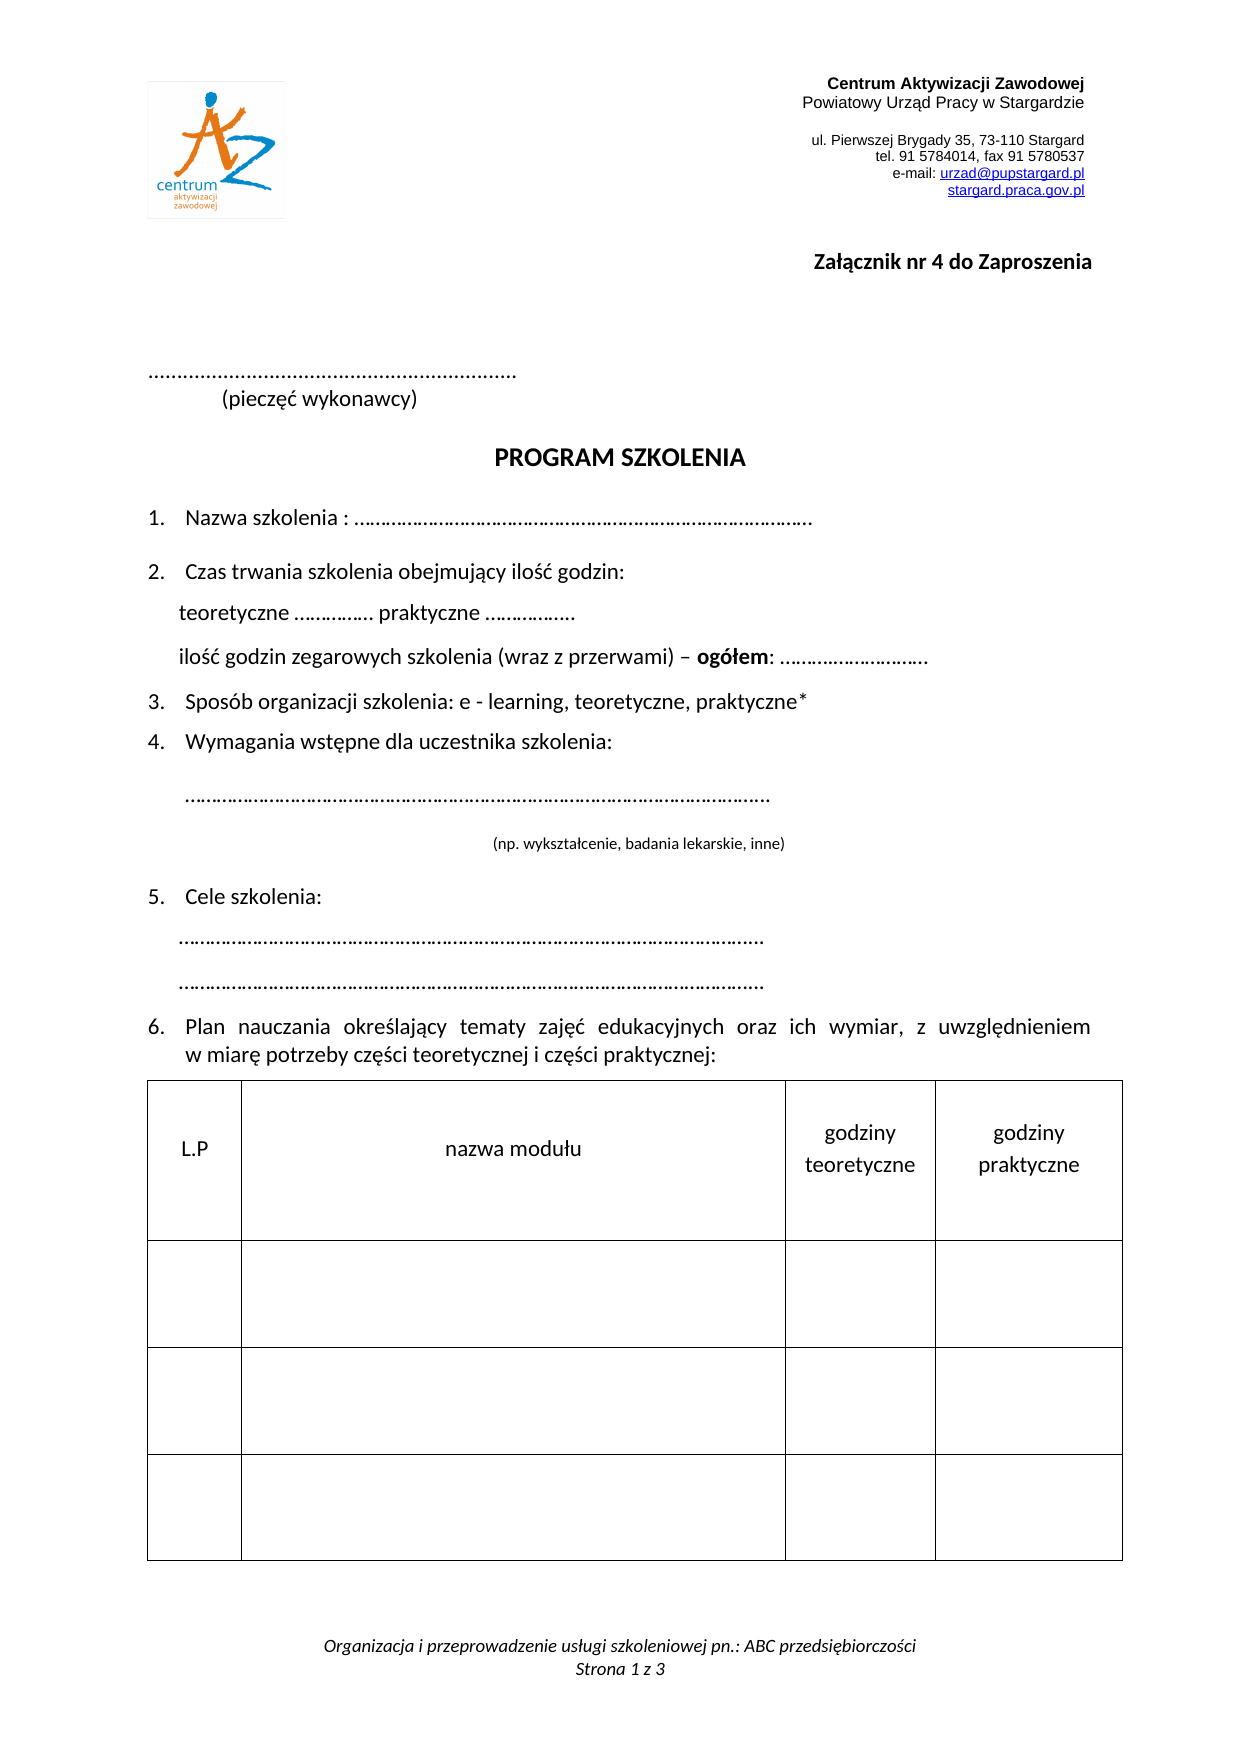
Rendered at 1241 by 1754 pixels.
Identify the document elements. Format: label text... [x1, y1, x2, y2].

text (pieczęć wykonawcy) [148, 384, 1093, 412]
list Czas trwania szkolenia obejmujący ilość godzin: [148, 557, 1093, 585]
table_header godziny praktyczne [936, 1081, 1122, 1240]
list Plan nauczania określający tematy zajęć edukacyjnych oraz ich wymiar, z uwzględnieniem w miarę potrzeby części teoretycznej i części praktycznej: [148, 1012, 1093, 1068]
table_cell [242, 1348, 785, 1454]
text PROGRAM SZKOLENIA [148, 441, 1093, 474]
table_cell [936, 1348, 1122, 1454]
text ………………………………………………………………………………………………... [148, 922, 1093, 950]
text ................................................................ [148, 356, 1093, 384]
text (np. wykształcenie, badania lekarskie, inne) [185, 833, 1093, 854]
table_cell [242, 1241, 785, 1347]
table_header L.P [148, 1081, 241, 1240]
table_cell [936, 1455, 1122, 1560]
list Sposób organizacji szkolenia: e - learning, teoretyczne, praktyczne* [148, 687, 1093, 715]
table_cell [786, 1241, 935, 1347]
list Cele szkolenia: [148, 882, 1093, 910]
table_header godziny teoretyczne [786, 1081, 935, 1240]
text teoretyczne …………… praktyczne …………….. [148, 598, 1093, 626]
table_cell [148, 1348, 241, 1454]
picture [147, 81, 286, 219]
text ………………………………………………………………………………………………... [148, 967, 1093, 995]
table_cell [786, 1348, 935, 1454]
table_cell [786, 1455, 935, 1560]
text ………………………………………………………………………………………………... [185, 781, 1093, 808]
table_cell [148, 1241, 241, 1347]
table_header nazwa modułu [242, 1081, 785, 1240]
text ilość godzin zegarowych szkolenia (wraz z przerwami) – ogółem: ……….……………… [148, 642, 1093, 670]
table_cell [148, 1455, 241, 1560]
table_cell [242, 1455, 785, 1560]
list Nazwa szkolenia : …………………………………………………………………………… [148, 503, 1093, 531]
list Wymagania wstępne dla uczestnika szkolenia: [148, 727, 1093, 756]
table_cell [936, 1241, 1122, 1347]
text Załącznik nr 4 do Zaproszenia [148, 247, 1093, 275]
